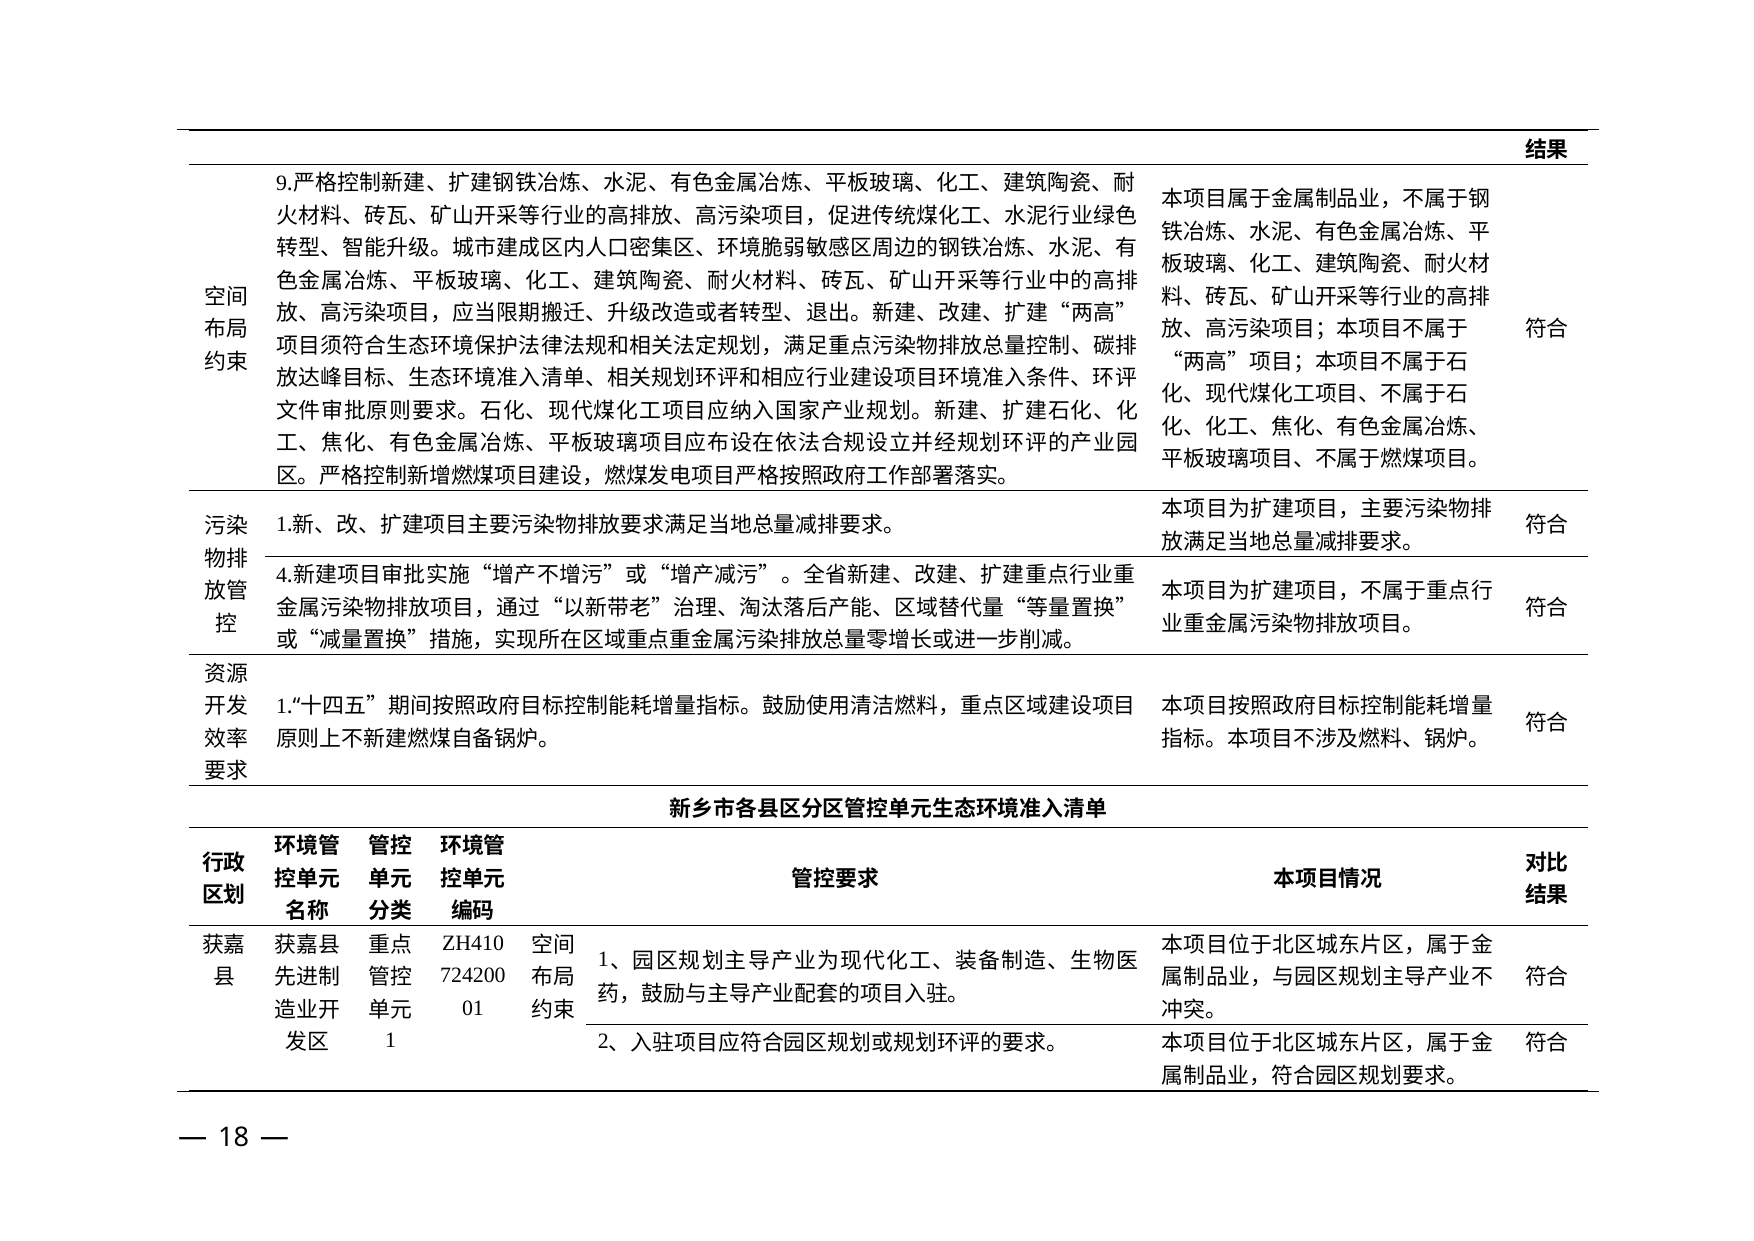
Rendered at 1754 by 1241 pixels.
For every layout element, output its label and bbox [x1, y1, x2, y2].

table_header [177, 130, 1599, 1091]
